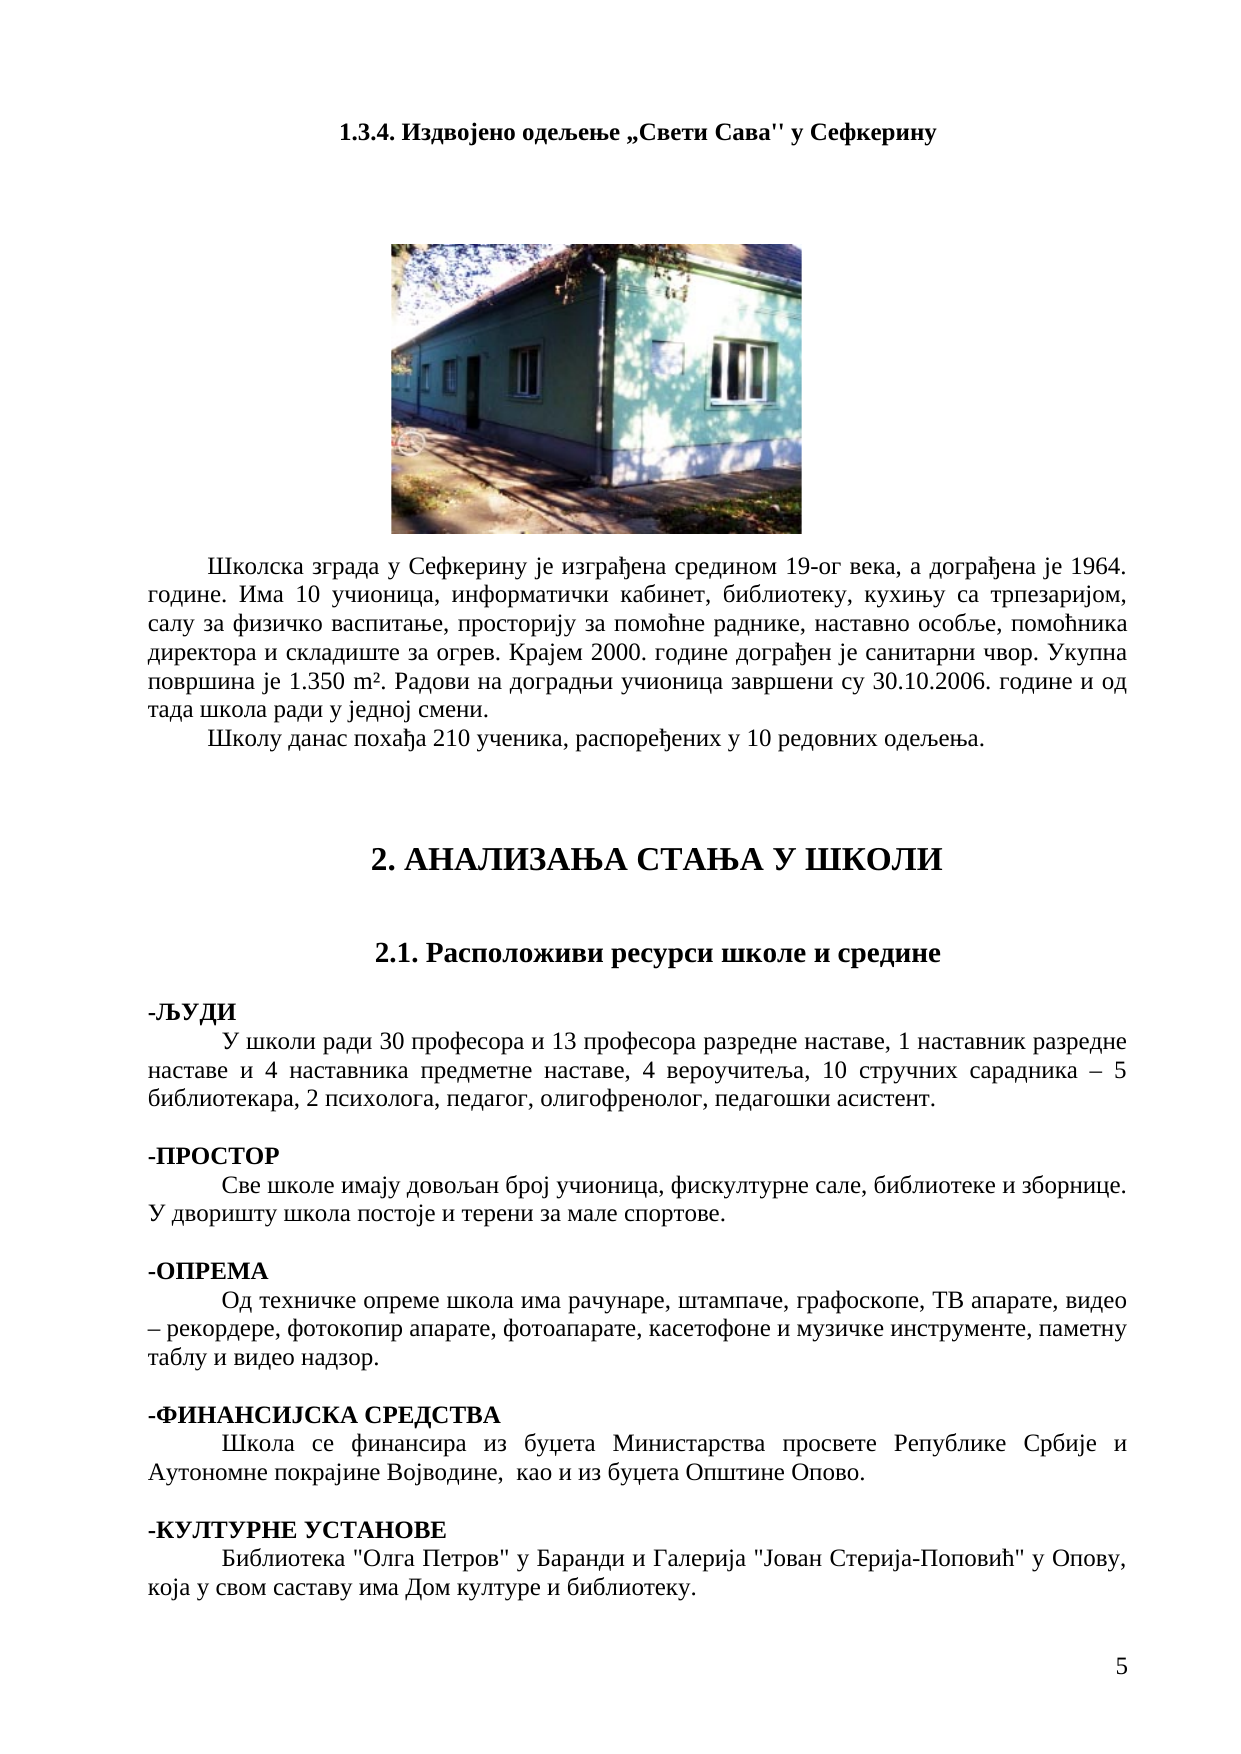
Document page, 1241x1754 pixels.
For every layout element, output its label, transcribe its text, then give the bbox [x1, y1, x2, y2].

text 2.1. Расположиви ресурси школе и средине [148, 935, 1128, 968]
picture [391, 244, 802, 534]
text Школу данас похађа 210 ученика, распоређених у 10 редовних одељења. [148, 723, 1128, 752]
text -Опрема [148, 1256, 1128, 1285]
text -Људи [148, 997, 1128, 1026]
text -Финансијска средства [148, 1400, 1128, 1428]
text 1.3.4. Издвојено одељење „Свети Сава'' у Сефкерину [148, 117, 1128, 146]
text 2. АНАЛИЗАЊА СТАЊА У ШКОЛИ [185, 839, 1128, 877]
text Библиотека "Олга Петров" у Баранди и Галерија "Јован Стерија-Поповић" у Опову, која у свом саставу има Дом културе и библиотеку. [148, 1543, 1128, 1601]
text -Простор [148, 1141, 1128, 1170]
text Школска зграда у Сефкерину је изграђена средином 19-ог века, а дограђена је 1964. године. Има 10 учионица, информатички кабинет, библиотеку, кухињу са трпезаријом, салу за физичко васпитање, просторију за помоћне раднике, наставно особље, помоћника директора и складиште за огрев. Крајем 2000. године дограђен је санитарни чвор. Укупна површина је . Радови на доградњи учионица завршени су 30.10.2006. године и од тада школа ради у једној смени. [148, 551, 1128, 723]
text Од техничке опреме школа има рачунаре, штампаче, графоскопе, ТВ апарате, видео – рекордере, фотокопир апарате, фотоапарате, касетофоне и музичке инструменте, паметну таблу и видео надзор. [148, 1285, 1128, 1371]
text -Културне установе [148, 1515, 1128, 1543]
text Школа се финансира из буџета Министарства просвете Републике Србије и Аутономне покрајине Војводине, као и из буџета Општине Опово. [148, 1428, 1128, 1486]
text Све школе имају довољан број учионица, фискултурне сале, библиотеке и зборнице. У дворишту школа постоје и терени за мале спортове. [148, 1170, 1128, 1227]
text У школи ради 30 професора и 13 професора разредне наставе, 1 наставник разредне наставе и 4 наставника предметне наставе, 4 вероучитеља, 10 стручних сарадника – 5 библиотекара, 2 психолога, педагог, олигофренолог, педагошки асистент. [148, 1026, 1128, 1112]
